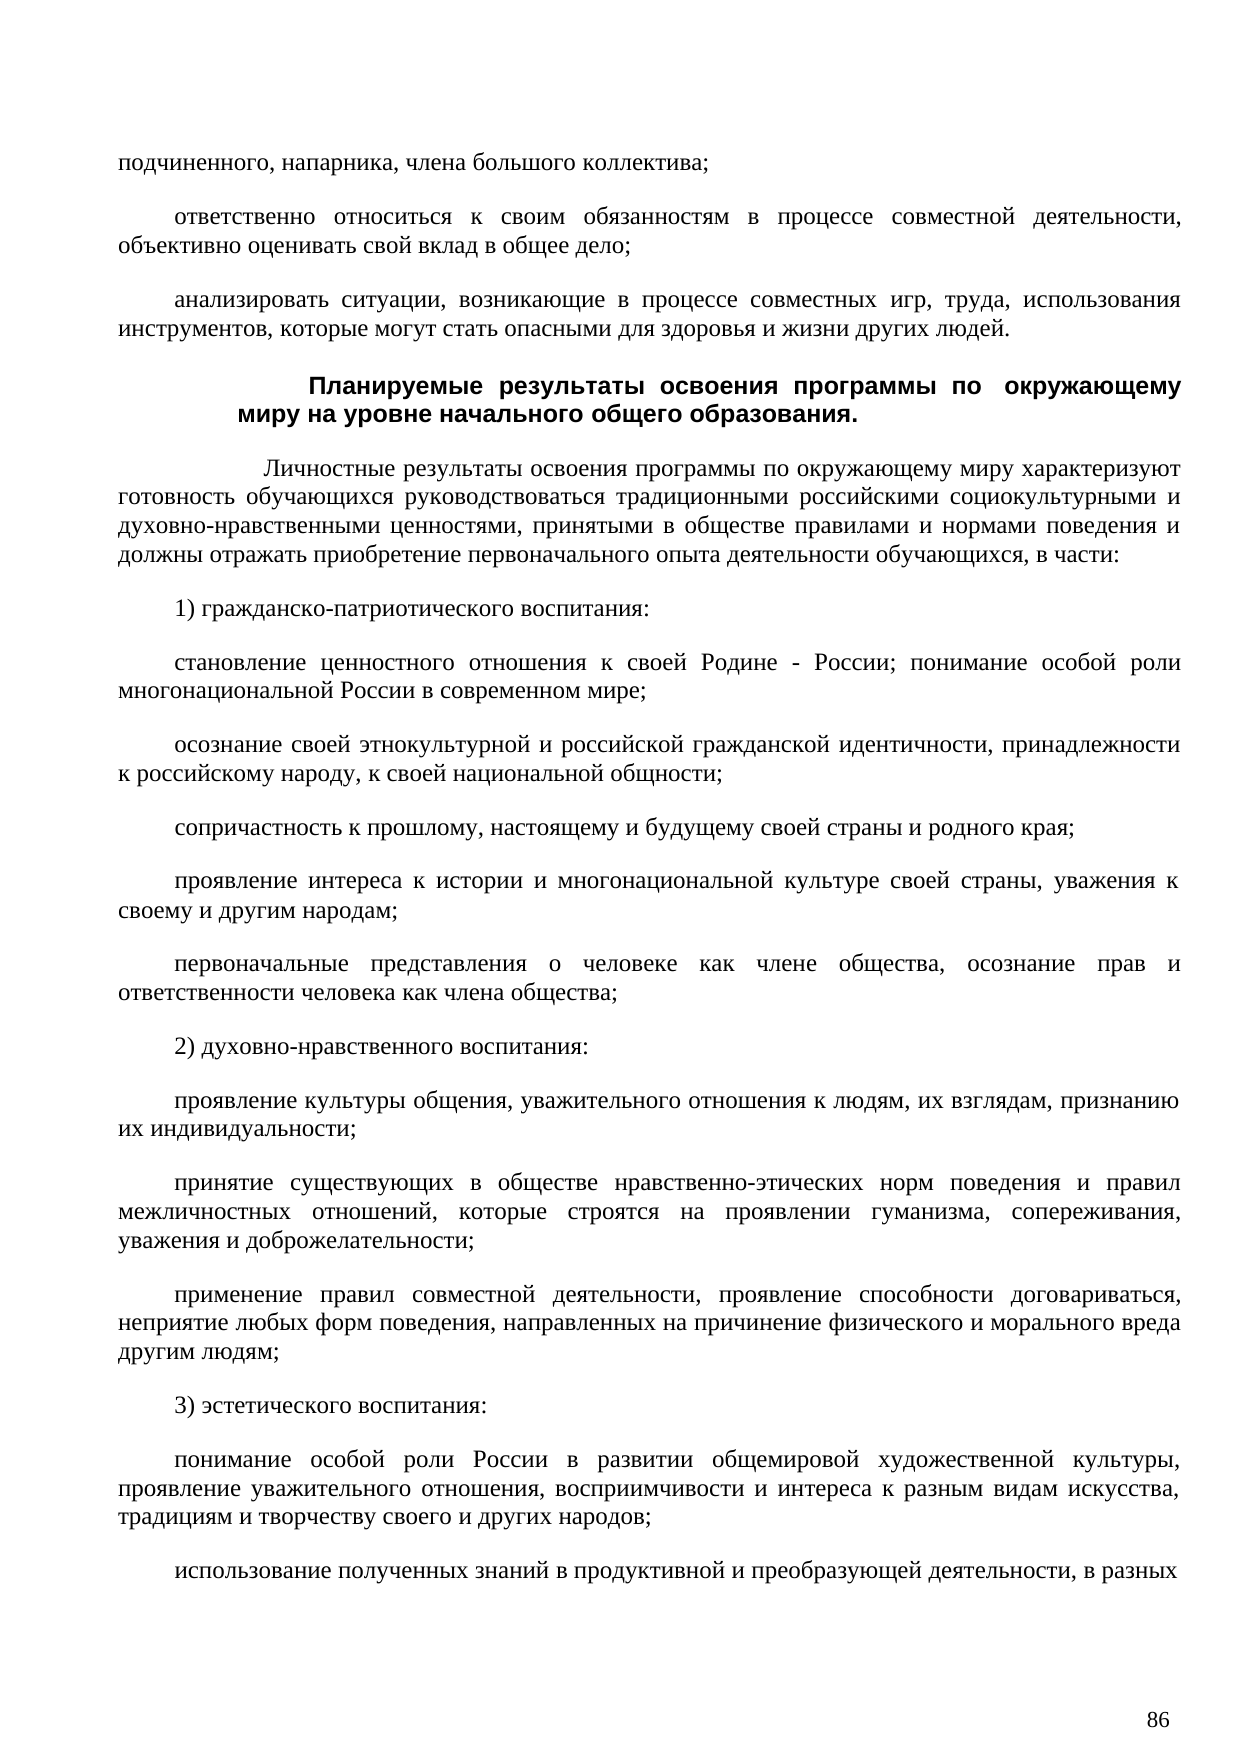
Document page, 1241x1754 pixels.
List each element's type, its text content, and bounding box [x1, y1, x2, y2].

text становление ценностного отношения к своей Родине - России; понимание особой роли многонациональной России в современном мире; [118, 647, 1181, 704]
text подчиненного, напарника, члена большого коллектива; [118, 147, 1194, 176]
text использование полученных знаний в продуктивной и преобразующей деятельности, в разных [174, 1555, 1194, 1584]
text проявление культуры общения, уважительного отношения к людям, их взглядам, признанию их индивидуальности; [118, 1085, 1181, 1142]
text применение правил совместной деятельности, проявление способности договариваться, неприятие любых форм поведения, направленных на причинение физического и морального вреда другим людям; [118, 1279, 1182, 1365]
text осознание своей этнокультурной и российской гражданской идентичности, принадлежности к российскому народу, к своей национальной общности; [118, 729, 1181, 787]
list духовно-нравственного воспитания: [174, 1031, 1194, 1060]
list эстетического воспитания: [174, 1390, 1194, 1419]
text принятие существующих в обществе нравственно-этических норм поведения и правил межличностных отношений, которые строятся на проявлении гуманизма, сопереживания, уважения и доброжелательности; [118, 1167, 1181, 1254]
text своему и другим народам; [118, 900, 1194, 923]
list гражданско-патриотического воспитания: [174, 593, 1194, 622]
text понимание особой роли России в развитии общемировой художественной культуры, проявление уважительного отношения, восприимчивости и интереса к разным видам искусства, традициям и творчеству своего и других народов; [118, 1444, 1181, 1530]
text первоначальные представления о человеке как члене общества, осознание прав и ответственности человека как члена общества; [118, 948, 1181, 1006]
list Личностные результаты освоения программы по окружающему миру характеризуют готовность обучающихся руководствоваться традиционными российскими социокультурными и духовно-нравственными ценностями, принятыми в обществе правилами и нормами поведения и должны отражать приобретение первоначального опыта деятельности обучающихся, в части: [118, 453, 1182, 568]
subtitle Планируемые результаты освоения программы по окружающему миру на уровне начального общего образования. [237, 371, 1181, 428]
text ответственно относиться к своим обязанностям в процессе совместной деятельности, объективно оценивать свой вклад в общее дело; [118, 201, 1182, 259]
text сопричастность к прошлому, настоящему и будущему своей страны и родного края; проявление интереса к истории и многонациональной культуре своей страны, уважения к [174, 792, 1194, 900]
text анализировать ситуации, возникающие в процессе совместных игр, труда, использования инструментов, которые могут стать опасными для здоровья и жизни других людей. [118, 284, 1181, 341]
